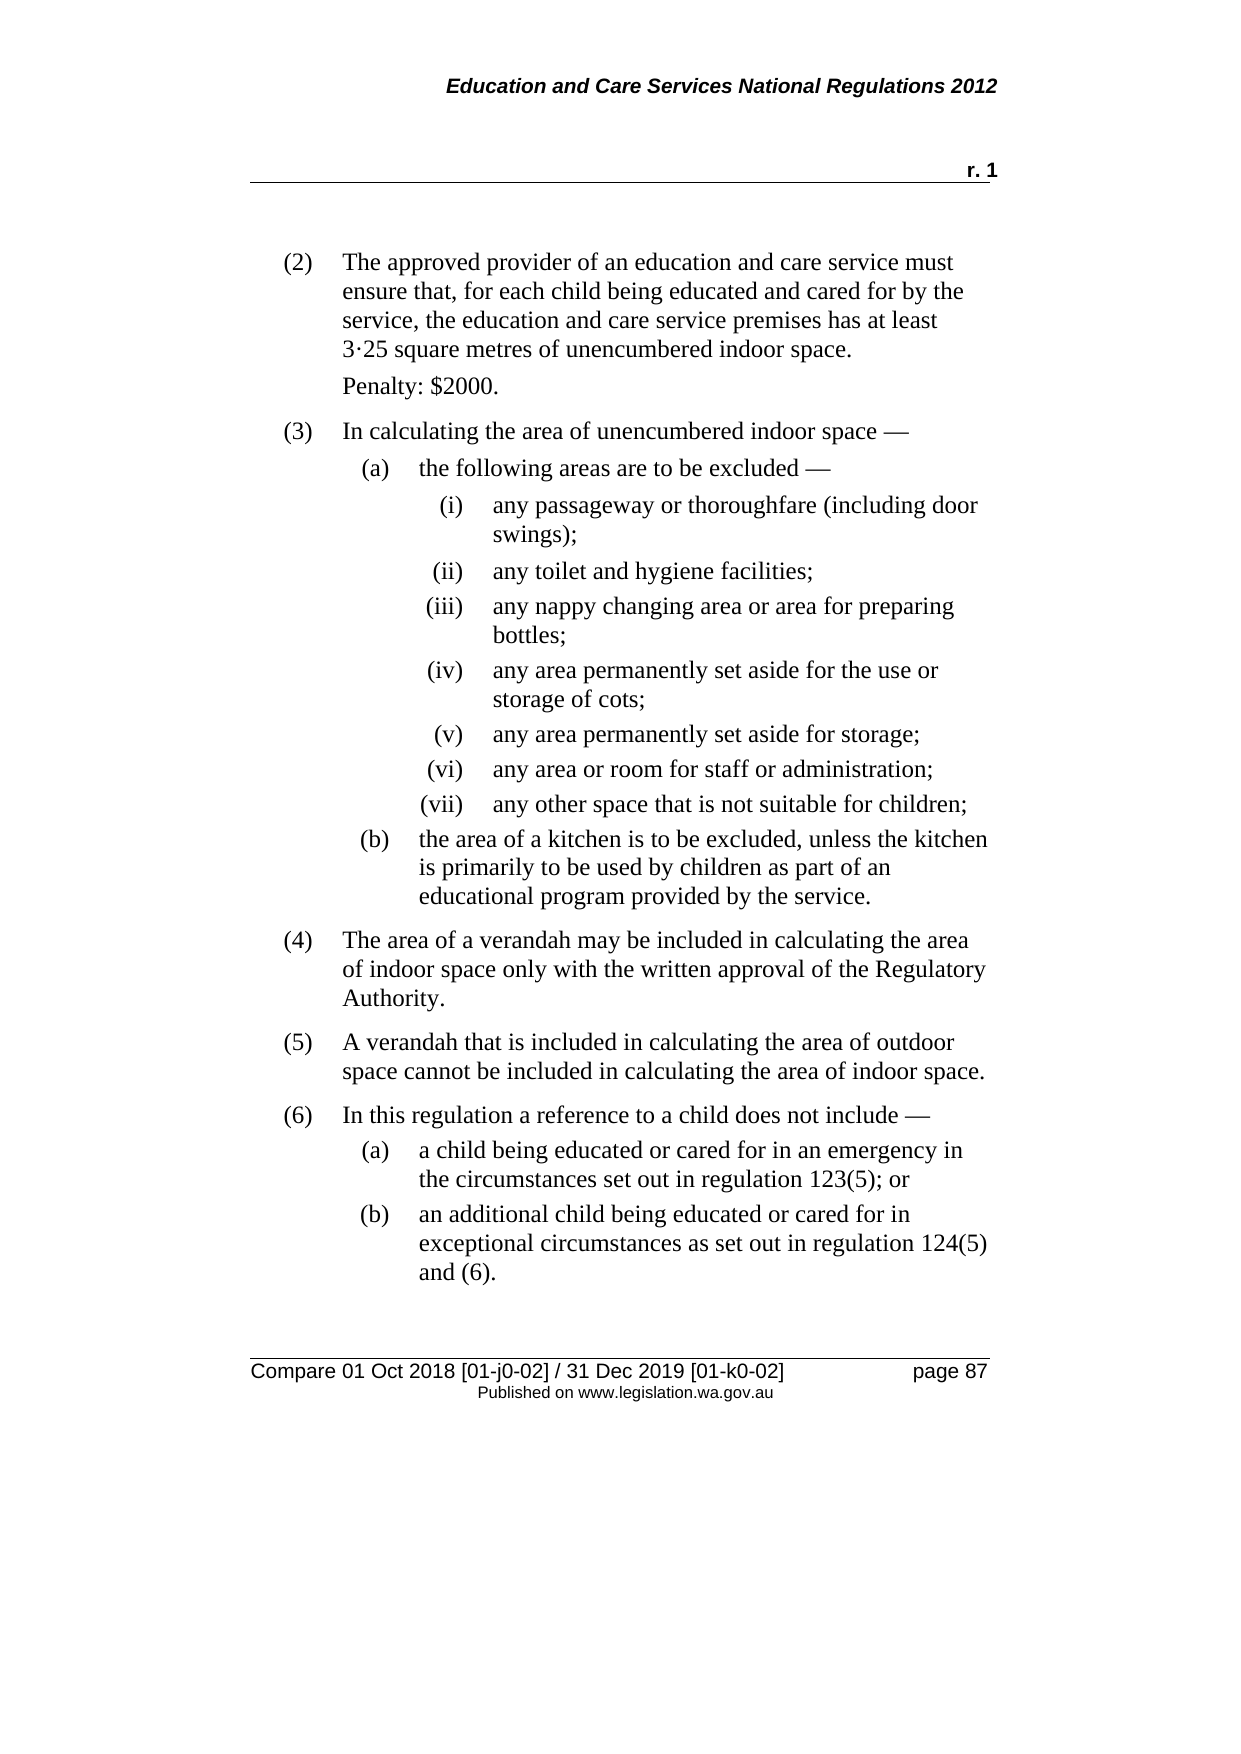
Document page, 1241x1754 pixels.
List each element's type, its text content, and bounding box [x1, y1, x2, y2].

text (ii) any toilet and hygiene facilities; [250, 556, 990, 585]
text (a) the following areas are to be excluded — [250, 453, 990, 482]
text (3) In calculating the area of unencumbered indoor space — [250, 416, 990, 445]
text (6) In this regulation a reference to a child does not include — [250, 1101, 990, 1129]
text (4) The area of a verandah may be included in calculating the area of indoor space only with the written approval of the Regulatory Authority. [250, 926, 990, 1012]
text (vi) any area or room for staff or administration; [250, 754, 990, 782]
text (2) The approved provider of an education and care service must ensure that, for each child being educated and cared for by the service, the education and care service premises has at least 3·25 square metres of unencumbered indoor space. [250, 247, 990, 362]
text (vii) any other space that is not suitable for children; [250, 789, 990, 817]
text (iv) any area permanently set aside for the use or storage of cots; [250, 655, 990, 712]
text (a) a child being educated or cared for in an emergency in the circumstances set out in regulation 123(5); or [250, 1136, 990, 1193]
text (b) an additional child being educated or cared for in exceptional circumstances as set out in regulation 124(5) and (6). [250, 1199, 990, 1286]
text (5) A verandah that is included in calculating the area of outdoor space cannot be included in calculating the area of indoor space. [250, 1027, 990, 1085]
text (v) any area permanently set aside for storage; [250, 719, 990, 747]
text (iii) any nappy changing area or area for preparing bottles; [250, 591, 990, 649]
text Penalty: $2000. [250, 371, 990, 399]
text (i) any passageway or thoroughfare (including door swings); [250, 490, 990, 548]
text (b) the area of a kitchen is to be excluded, unless the kitchen is primarily to be used by children as part of an educational program provided by the service. [250, 824, 990, 910]
